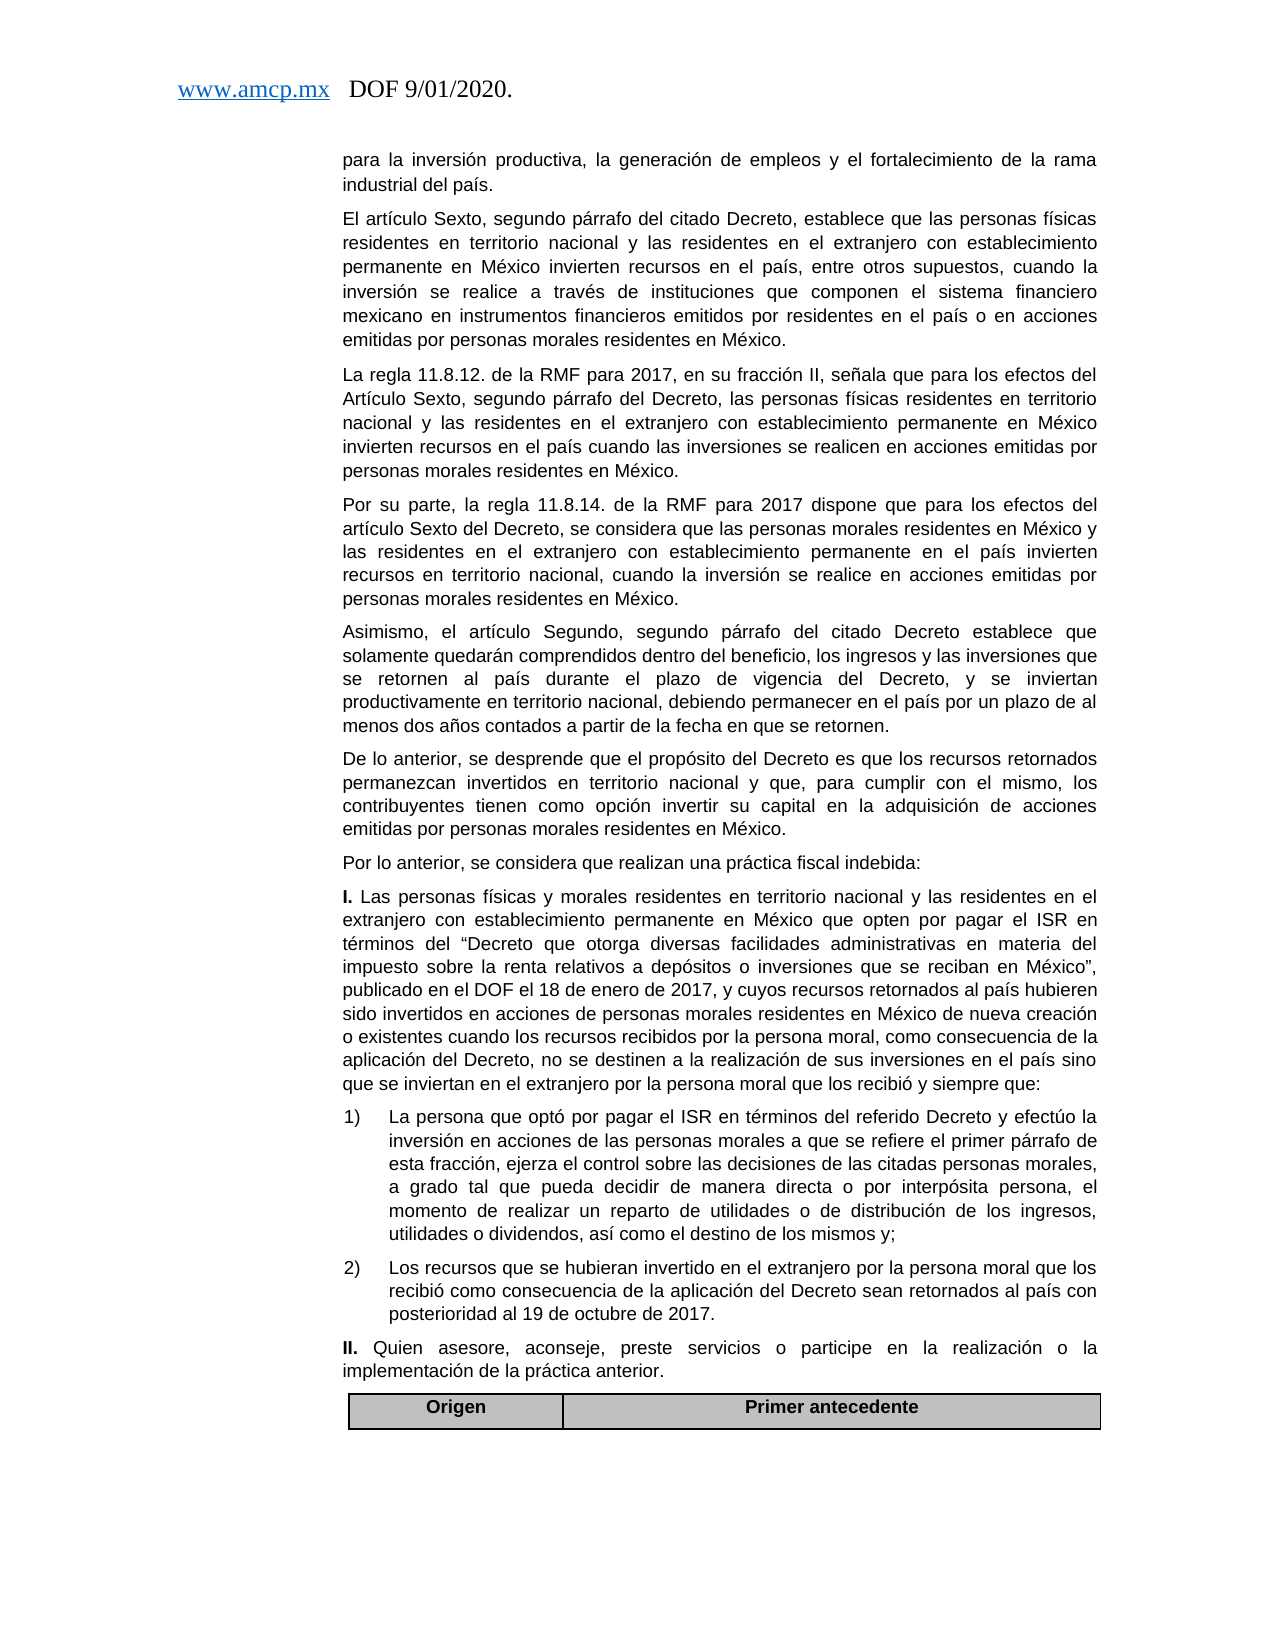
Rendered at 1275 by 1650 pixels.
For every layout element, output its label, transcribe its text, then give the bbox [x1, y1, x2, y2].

text La regla 11.8.12. de la RMF para 2017, en su fracción II, señala que para los efectos del Artículo Sexto, segundo párrafo del Decreto, las personas físicas residentes en territorio nacional y las residentes en el extranjero con establecimiento permanente en México invierten recursos en el país cuando las inversiones se realicen en acciones emitidas por personas morales residentes en México. [207, 362, 1098, 483]
text 1) La persona que optó por pagar el ISR en términos del referido Decreto y efectúo la inversión en acciones de las personas morales a que se refiere el primer párrafo de esta fracción, ejerza el control sobre las decisiones de las citadas personas morales, a grado tal que pueda decidir de manera directa o por interpósita persona, el momento de realizar un reparto de utilidades o de distribución de los ingresos, utilidades o dividendos, así como el destino de los mismos y; [344, 1105, 1098, 1245]
text Por lo anterior, se considera que realizan una práctica fiscal indebida: [207, 851, 1098, 874]
text II. Quien asesore, aconseje, preste servicios o participe en la realización o la implementación de la práctica anterior. [207, 1336, 1098, 1383]
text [207, 148, 1098, 196]
text 2) Los recursos que se hubieran invertido en el extranjero por la persona moral que los recibió como consecuencia de la aplicación del Decreto sean retornados al país con posterioridad al 19 de octubre de 2017. [344, 1256, 1098, 1326]
text El artículo Sexto, segundo párrafo del citado Decreto, establece que las personas físicas residentes en territorio nacional y las residentes en el extranjero con establecimiento permanente en México invierten recursos en el país, entre otros supuestos, cuando la inversión se realice a través de instituciones que componen el sistema financiero mexicano en instrumentos financieros emitidos por residentes en el país o en acciones emitidas por personas morales residentes en México. [207, 206, 1098, 351]
table_header Primer antecedente [564, 1395, 1100, 1428]
text I. Las personas físicas y morales residentes en territorio nacional y las residentes en el extranjero con establecimiento permanente en México que opten por pagar el ISR en términos del “Decreto que otorga diversas facilidades administrativas en materia del impuesto sobre la renta relativos a depósitos o inversiones que se reciban en México”, publicado en el DOF el 18 de enero de 2017, y cuyos recursos retornados al país hubieren sido invertidos en acciones de personas morales residentes en México de nueva creación o existentes cuando los recursos recibidos por la persona moral, como consecuencia de la aplicación del Decreto, no se destinen a la realización de sus inversiones en el país sino que se inviertan en el extranjero por la persona moral que los recibió y siempre que: [207, 885, 1098, 1095]
text De lo anterior, se desprende que el propósito del Decreto es que los recursos retornados permanezcan invertidos en territorio nacional y que, para cumplir con el mismo, los contribuyentes tienen como opción invertir su capital en la adquisición de acciones emitidas por personas morales residentes en México. [207, 747, 1098, 841]
table_header Origen [350, 1395, 562, 1428]
text Por su parte, la regla 11.8.14. de la RMF para 2017 dispone que para los efectos del artículo Sexto del Decreto, se considera que las personas morales residentes en México y las residentes en el extranjero con establecimiento permanente en el país invierten recursos en territorio nacional, cuando la inversión se realice en acciones emitidas por personas morales residentes en México. [207, 493, 1098, 610]
text Asimismo, el artículo Segundo, segundo párrafo del citado Decreto establece que solamente quedarán comprendidos dentro del beneficio, los ingresos y las inversiones que se retornen al país durante el plazo de vigencia del Decreto, y se inviertan productivamente en territorio nacional, debiendo permanecer en el país por un plazo de al menos dos años contados a partir de la fecha en que se retornen. [207, 620, 1098, 737]
